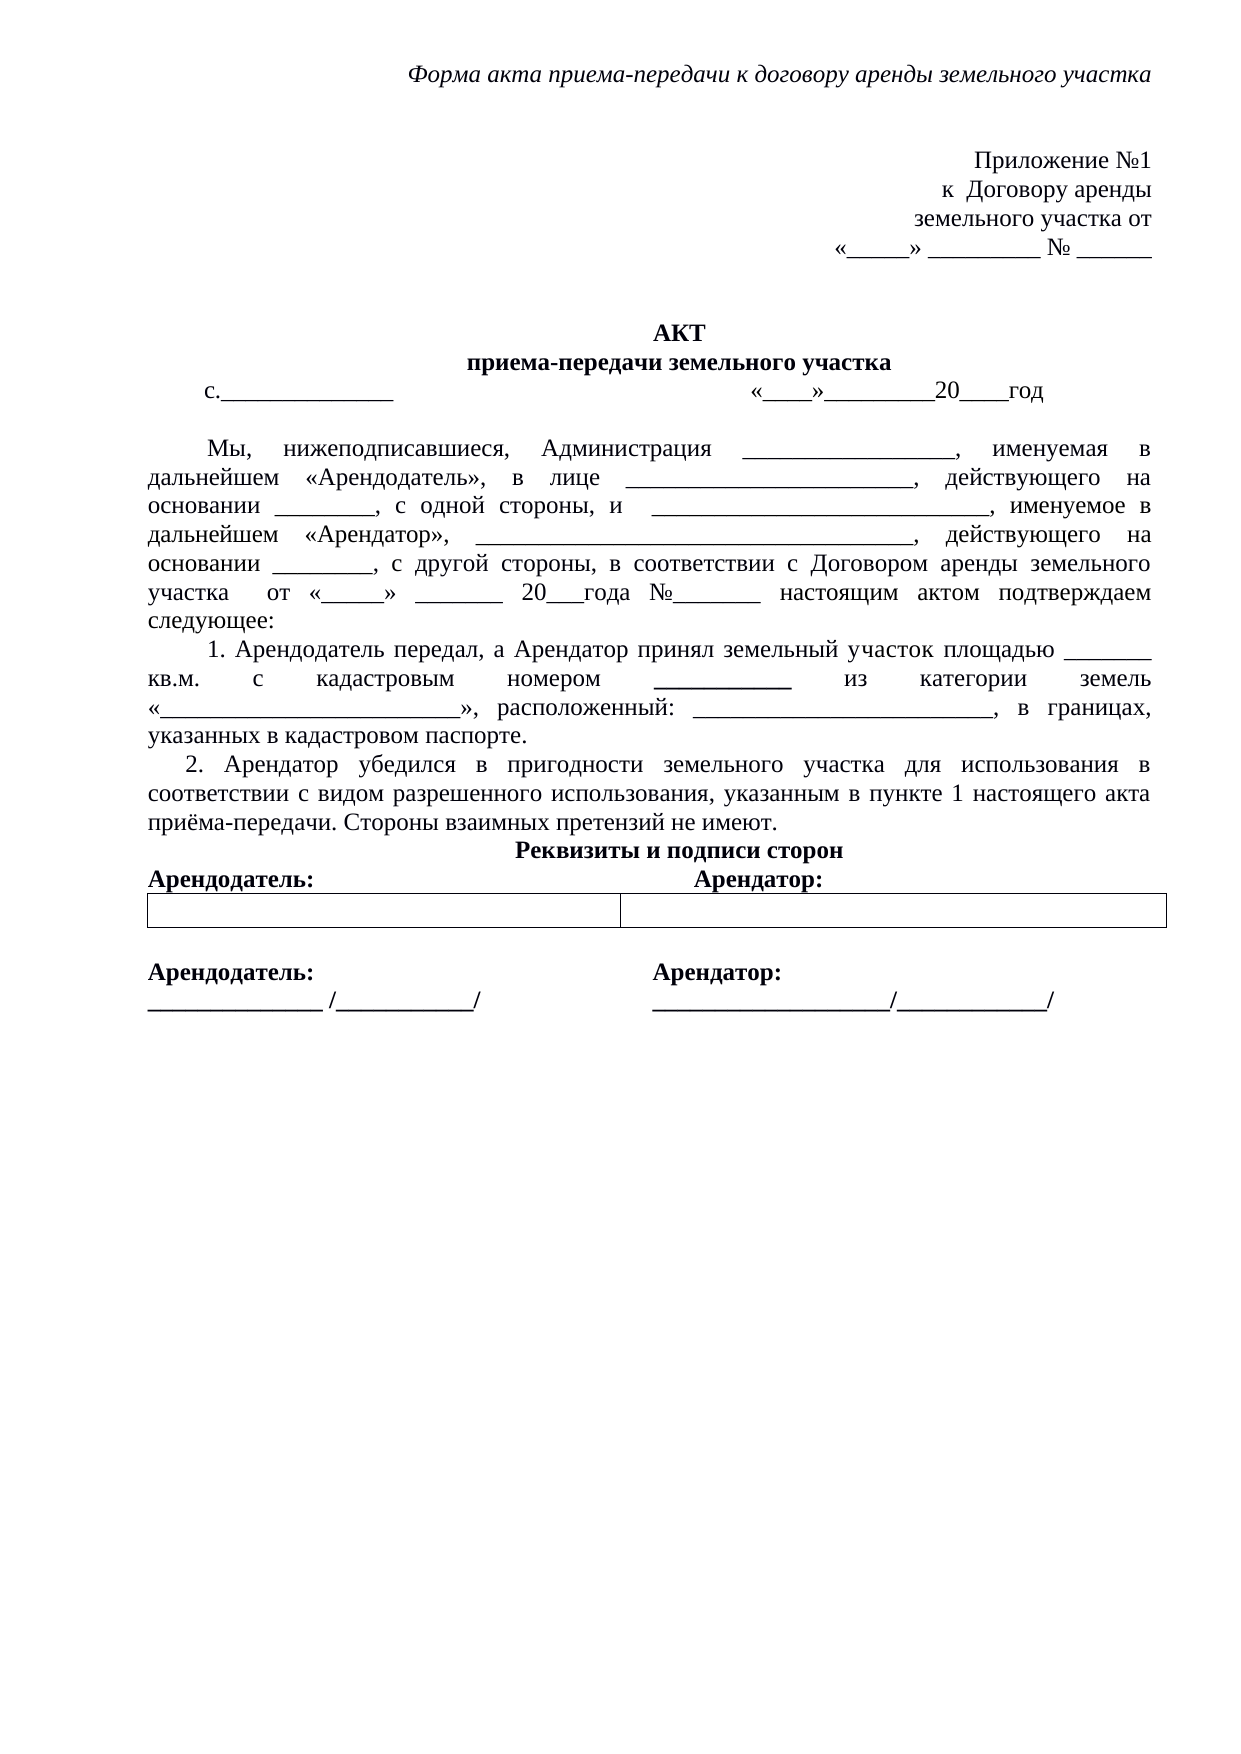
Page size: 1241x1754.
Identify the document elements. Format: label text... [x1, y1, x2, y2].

text приема-передачи земельного участка [148, 347, 1152, 375]
text Приложение №1 [148, 145, 1152, 174]
table_header [148, 894, 620, 927]
table_header [621, 894, 1166, 927]
text 2. Арендатор убедился в пригодности земельного участка для использования в соответствии с видом разрешенного использования, указанным в пункте 1 настоящего акта приёма-передачи. Стороны взаимных претензий не имеют. [148, 749, 1152, 835]
text к Договору аренды [148, 174, 1152, 203]
text Мы, нижеподписавшиеся, Администрация _________________, именуемая в дальнейшем «Арендодатель», в лице _______________________, действующего на основании ________, с одной стороны, и ___________________________, именуемое в дальнейшем «Арендатор», ___________________________________, действующего на основании ________, с другой стороны, в соответствии с Договором аренды земельного участка от «_____» _______ 20___года №_______ настоящим актом подтверждаем следующее: [148, 433, 1152, 634]
text АКТ [148, 318, 1152, 347]
text Реквизиты и подписи сторон [148, 835, 1152, 864]
text «_____» _________ № ______ [148, 232, 1152, 260]
text 1. Арендодатель передал, а Арендатор принял земельный участок площадью _______ кв.м. с кадастровым номером ___________ из категории земель «________________________», расположенный: ________________________, в границах, указанных в кадастровом паспорте. [148, 634, 1152, 749]
table_header Арендодатель: ______________ /___________/ [136, 957, 641, 1056]
text Арендодатель: Арендатор: [148, 864, 1152, 893]
table_header Арендатор: ___________________/____________/ [641, 957, 1181, 1056]
text земельного участка от [148, 203, 1152, 232]
text с.______________ «____»_________20____год [148, 375, 1152, 404]
text Форма акта приема-передачи к договору аренды земельного участка [148, 59, 1152, 88]
